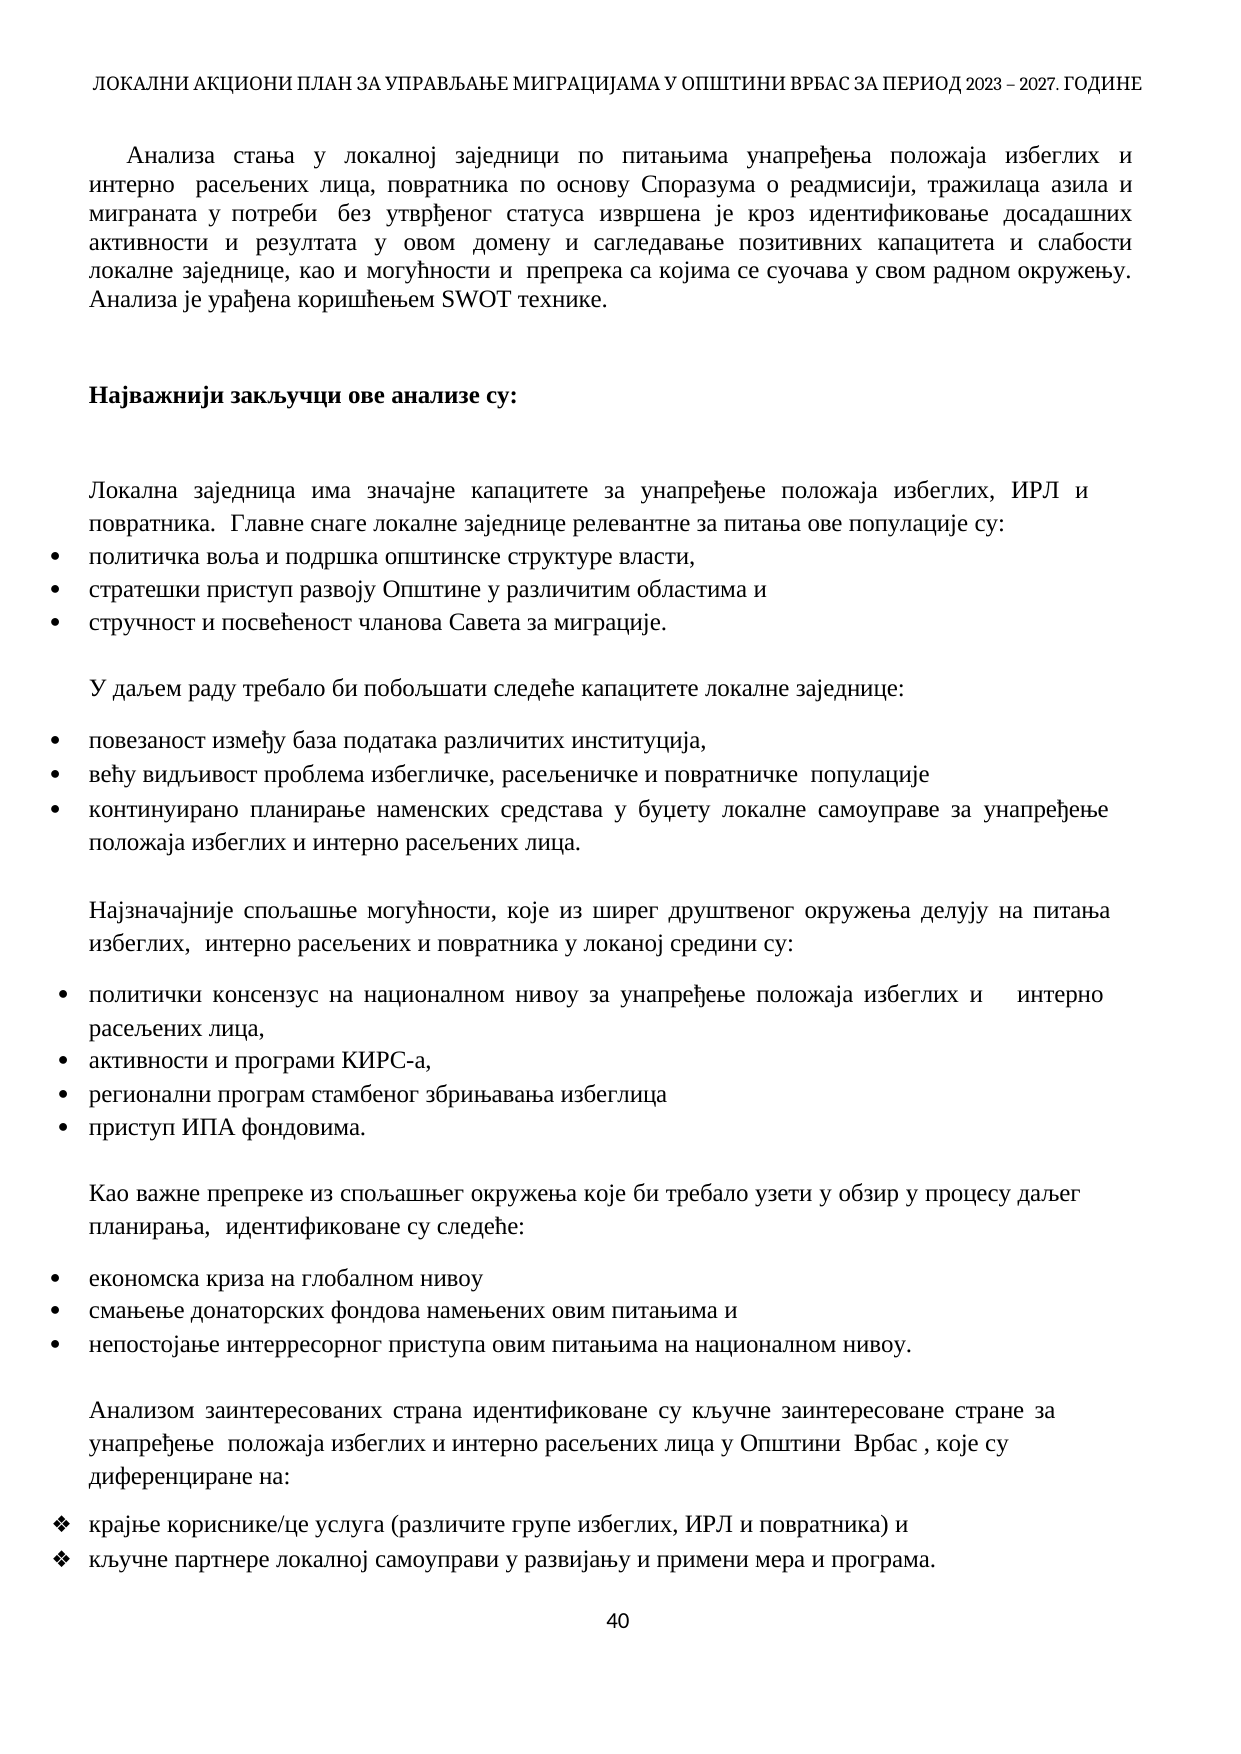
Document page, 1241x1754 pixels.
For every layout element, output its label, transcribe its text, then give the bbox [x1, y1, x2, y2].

list непостојање интерресорног приступа овим питањима на националном нивоу. [51, 1329, 1146, 1357]
list крајње кориснике/це услуга (различите групе избеглих, ИРЛ и повратника) и [51, 1507, 1146, 1539]
text Анализа стања у локалној заједници по питањима унапређења положаја избеглих и интерно расељених лица, повратника по основу Споразума о реадмисији, тражилаца азила и миграната у потреби без утврђеног статуса извршена је кроз идентификовање досадашних активности и резултата у овом домену и сагледавање позитивних капацитета и слабости локалне заједнице, као и могућности и препрека са којима се суочава у свом радном окружењу. Анализа је урађена коришћењем SWОТ технике. [89, 141, 1132, 313]
list активности и програми КИРС-а, [59, 1046, 1146, 1074]
text У даљем раду требало би побољшати следеће капацитете локалне заједнице: [89, 673, 1146, 702]
text Најзначајније спољашње могућности, које из ширег друштвеног окружења делују на питања избеглих, интерно расељених и повратника у локаној средини су: [89, 895, 1130, 956]
list кључне партнере локалној самоуправи у развијању и примени мера и програма. [51, 1543, 1146, 1575]
list повезаност између база података различитих институција, [51, 726, 1146, 754]
text Најважнији закључци ове анализе су: [89, 380, 1146, 408]
list стратешки приступ развоју Општине у различитим областима и [51, 574, 1146, 603]
list регионални програм стамбеног збрињавања избеглица [59, 1079, 1146, 1107]
list континуирано планирање наменских средстава у буџету локалне самоуправе за унапређење положаја избеглих и интерно расељених лица. [51, 794, 1132, 855]
list стручност и посвећеност чланова Савета за миграције. [51, 607, 1146, 636]
text Као важне препреке из спољашњег окружења које би требало узети у обзир у процесу даљег планирања, идентификоване су следеће: [89, 1178, 1132, 1239]
list приступ ИПА фондовима. [59, 1112, 1146, 1140]
list економска криза на глобалном нивоу [51, 1263, 1146, 1291]
list већу видљивост проблема избегличке, расељеничке и повратничке популације [51, 759, 1146, 787]
list смањење донаторских фондова намењених овим питањима и [51, 1296, 1146, 1324]
list политичка воља и подршка општинске структуре власти, [51, 541, 1146, 570]
text Локална заједница има значајне капацитете за унапређење положаја избеглих, ИРЛ и повратника. Главне снаге локалне заједнице релевантне за питања ове популације су: [89, 475, 1089, 537]
list политички консензус на националном нивоу за унапређење положаја избеглих и интерно расељених лица, [59, 979, 1132, 1041]
text Анализом заинтересованих страна идентификоване су кључне заинтересоване стране за унапређење положаја избеглих и интерно расељених лица у Општини Врбас , које су диференциране на: [89, 1395, 1132, 1489]
